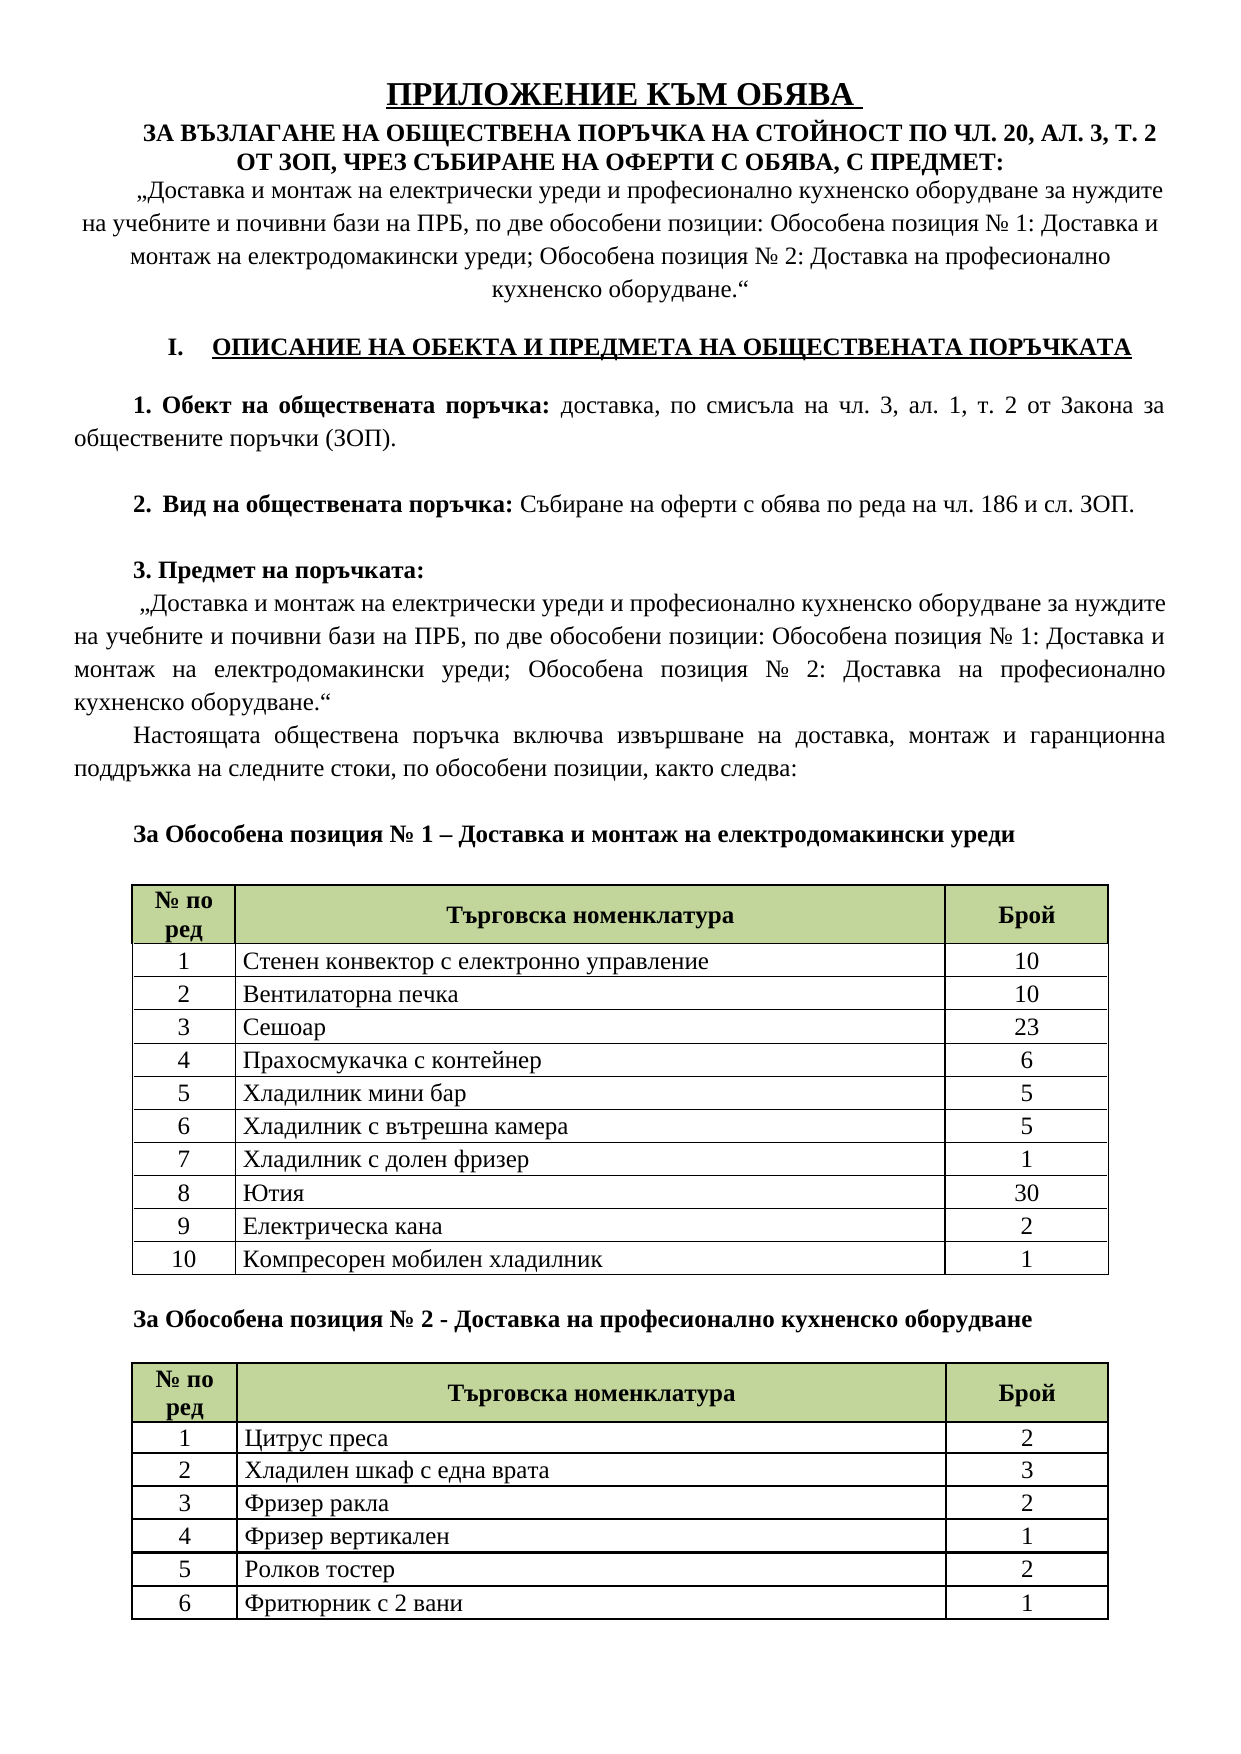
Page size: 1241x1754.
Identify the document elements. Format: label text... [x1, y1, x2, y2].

table_cell Електрическа кана [236, 1209, 944, 1241]
text „Доставка и монтаж на електрически уреди и професионално кухненско оборудване за нуждите на учебните и почивни бази на ПРБ, по две обособени позиции: Обособена позиция № 1: Доставка и монтаж на електродомакински уреди; Обособена позиция № 2: Доставка на професионално кухненско оборудване.“ [74, 588, 1167, 716]
table_header № по ред [133, 1364, 236, 1421]
table_cell 4 [133, 1044, 235, 1076]
table_cell 2 [133, 977, 235, 1009]
text 2. Вид на обществената поръчка: Събиране на оферти с обява по реда на чл. 186 и сл. ЗОП. [74, 489, 1167, 518]
text 1. Обект на обществената поръчка: доставка, по смисъла на чл. 3, ал. 1, т. 2 от Закона за обществените поръчки (ЗОП). [74, 390, 1167, 452]
table_cell 8 [133, 1176, 235, 1208]
table_cell Хладилник с долен фризер [236, 1143, 944, 1175]
table_cell 3 [133, 1010, 235, 1042]
table_cell 7 [133, 1143, 235, 1175]
table_header Брой [947, 1364, 1107, 1421]
table_header Брой [946, 886, 1107, 943]
text ЗА ВЪЗЛАГАНЕ НА ОБЩЕСТВЕНА ПОРЪЧКА НА СТОЙНОСТ ПО ЧЛ. 20, АЛ. 3, Т. 2 ОТ ЗОП, ЧРЕЗ СЪБИРАНЕ НА ОФЕРТИ С ОБЯВА, С ПРЕДМЕТ: [74, 118, 1167, 175]
table_cell Ютия [236, 1176, 944, 1208]
table_cell Фризер вертикален [238, 1520, 945, 1551]
table_cell 10 [946, 976, 1108, 1009]
table_cell Фризер ракла [238, 1487, 945, 1518]
table_cell 5 [946, 1109, 1108, 1142]
table_cell 1 [946, 1142, 1108, 1175]
table_cell 2 [947, 1423, 1107, 1452]
table_cell 2 [946, 1208, 1108, 1241]
table_cell 5 [133, 1554, 236, 1584]
table_cell 1 [947, 1520, 1107, 1551]
table_cell Компресорен мобилен хладилник [236, 1242, 944, 1274]
text „Доставка и монтаж на електрически уреди и професионално кухненско оборудване за нуждите на учебните и почивни бази на ПРБ, по две обособени позиции: Обособена позиция № 1: Доставка и монтаж на електродомакински уреди; Обособена позиция № 2: Доставка на професионално кухненско оборудване.“ [74, 175, 1167, 303]
table_cell 3 [947, 1454, 1107, 1485]
list ОПИСАНИЕ НА ОБЕКТА И ПРЕДМЕТА НА ОБЩЕСТВЕНАТА ПОРЪЧКАТА [74, 332, 1167, 361]
table_cell 1 [133, 1423, 236, 1452]
table_cell 2 [133, 1454, 236, 1485]
table_cell 2 [947, 1554, 1107, 1584]
text За Обособена позиция № 1 – Доставка и монтаж на електродомакински уреди [74, 819, 1167, 848]
table_cell 1 [947, 1587, 1107, 1618]
table_cell Хладилник мини бар [236, 1077, 944, 1109]
table_cell 10 [946, 944, 1108, 976]
table_cell 30 [946, 1175, 1108, 1208]
table_cell 6 [133, 1110, 235, 1142]
table_cell 23 [946, 1009, 1108, 1042]
table_header Търговска номенклатура [236, 886, 944, 943]
table_cell 10 [133, 1242, 235, 1274]
table_cell Прахосмукачка с контейнер [236, 1044, 944, 1076]
text За Обособена позиция № 2 - Доставка на професионално кухненско оборудване [74, 1304, 1167, 1333]
table_cell 6 [946, 1043, 1108, 1076]
table_cell Стенен конвектор с електронно управление [236, 944, 944, 976]
table_cell 3 [133, 1487, 236, 1518]
table_cell 4 [133, 1520, 236, 1551]
table_cell Хладилен шкаф с една врата [238, 1454, 945, 1485]
text Настоящата обществена поръчка включва извършване на доставка, монтаж и гаранционна поддръжка на следните стоки, по обособени позиции, както следва: [74, 720, 1167, 782]
table_header Търговска номенклатура [238, 1364, 945, 1421]
table_cell Фритюрник с 2 вани [238, 1587, 945, 1618]
table_cell 2 [947, 1487, 1107, 1518]
table_cell 6 [133, 1587, 236, 1618]
table_cell Вентилаторна печка [236, 977, 944, 1009]
text ПРИЛОЖЕНИЕ КЪМ ОБЯВА [74, 74, 1167, 112]
table_cell Хладилник с вътрешна камера [236, 1110, 944, 1142]
text 3. Предмет на поръчката: [74, 555, 1167, 584]
table_cell Сешоар [236, 1010, 944, 1042]
table_cell Цитрус преса [238, 1423, 945, 1452]
table_cell 5 [133, 1077, 235, 1109]
table_header № по ред [133, 886, 234, 943]
table_cell 9 [133, 1209, 235, 1241]
table_cell Ролков тостер [238, 1554, 945, 1584]
table_cell 5 [946, 1076, 1108, 1109]
table_cell 1 [133, 944, 235, 976]
table_cell 1 [946, 1241, 1108, 1274]
